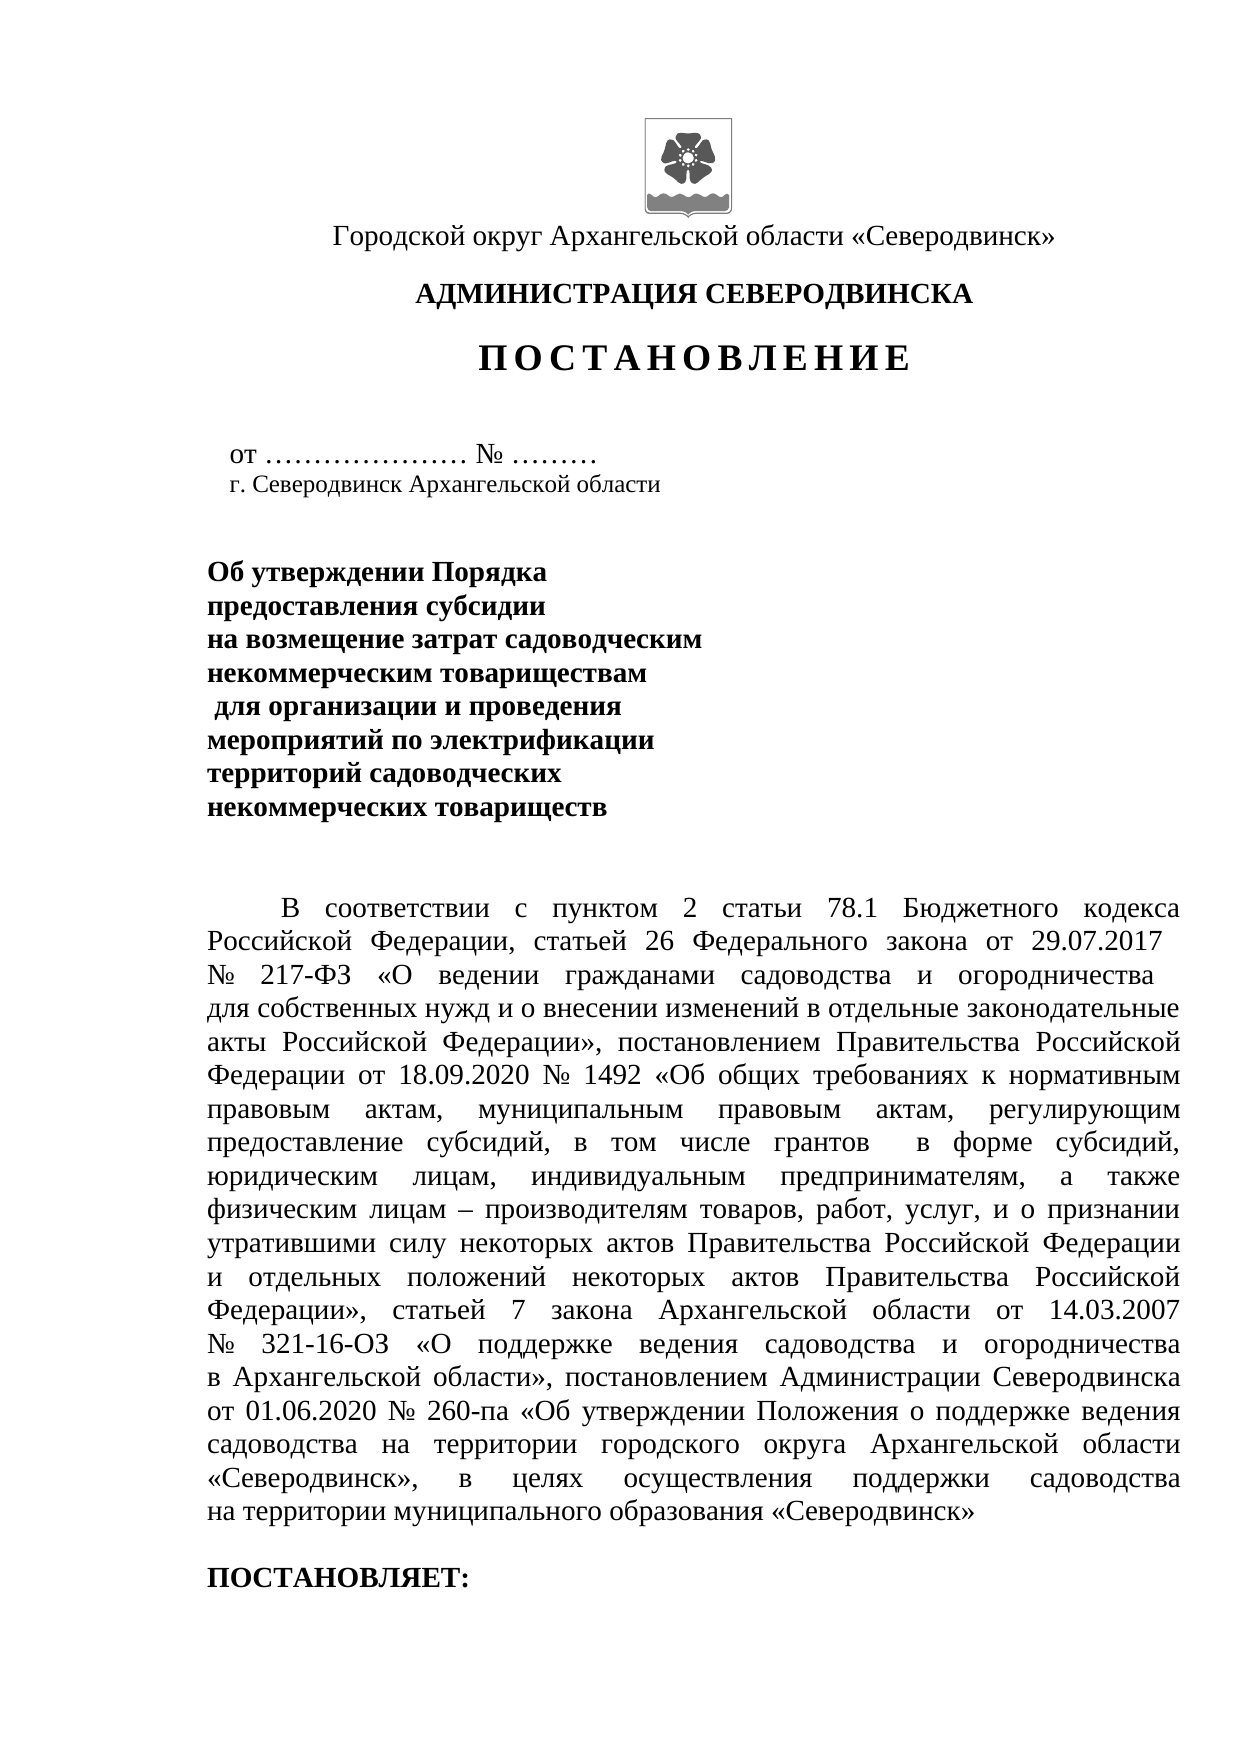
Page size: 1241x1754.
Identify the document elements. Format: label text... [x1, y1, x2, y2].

table_cell АДМИНИСТРАЦИЯ северодвинскА ПОСТАНОВЛЕНИЕ [207, 252, 1181, 407]
text некоммерческих товариществ [207, 789, 1181, 823]
text предоставления субсидии [207, 588, 1181, 621]
text на возмещение затрат садоводческим [207, 621, 1181, 655]
text Об утверждении Порядка [207, 554, 1181, 588]
table_header от ………………… № ……… г. Северодвинск Архангельской области  [218, 436, 720, 521]
text ПОСТАНОВЛЯЕТ: [207, 1561, 1181, 1594]
text В соответствии с пунктом 2 статьи 78.1 Бюджетного кодекса Российской Федерации, статьей 26 Федерального закона от 29.07.2017 № 217-ФЗ «О ведении гражданами садоводства и огородничества для собственных нужд и о внесении изменений в отдельные законодательные акты Российской Федерации», постановлением Правительства Российской Федерации от 18.09.2020 № 1492 «Об общих требованиях к нормативным правовым актам, муниципальным правовым актам, регулирующим предоставление субсидий, в том числе грантов в форме субсидий, юридическим лицам, индивидуальным предпринимателям, а также физическим лицам – производителям товаров, работ, услуг, и о признании утратившими силу некоторых актов Правительства Российской Федерации и отдельных положений некоторых актов Правительства Российской Федерации», статьей 7 закона Архангельской области от 14.03.2007 № 321-16-ОЗ «О поддержке ведения садоводства и огородничества в Архангельской области», постановлением Администрации Северодвинска от 01.06.2020 № 260-па «Об утверждении Положения о поддержке ведения садоводства на территории городского округа Архангельской области «Северодвинск», в целях осуществления поддержки садоводства на территории муниципального образования «Северодвинск» [207, 890, 1181, 1527]
text некоммерческим товариществам для организации и проведения мероприятий по электрификации территорий садоводческих [207, 655, 1181, 789]
table_header Городской округ Архангельской области «Северодвинск» [207, 118, 1181, 252]
